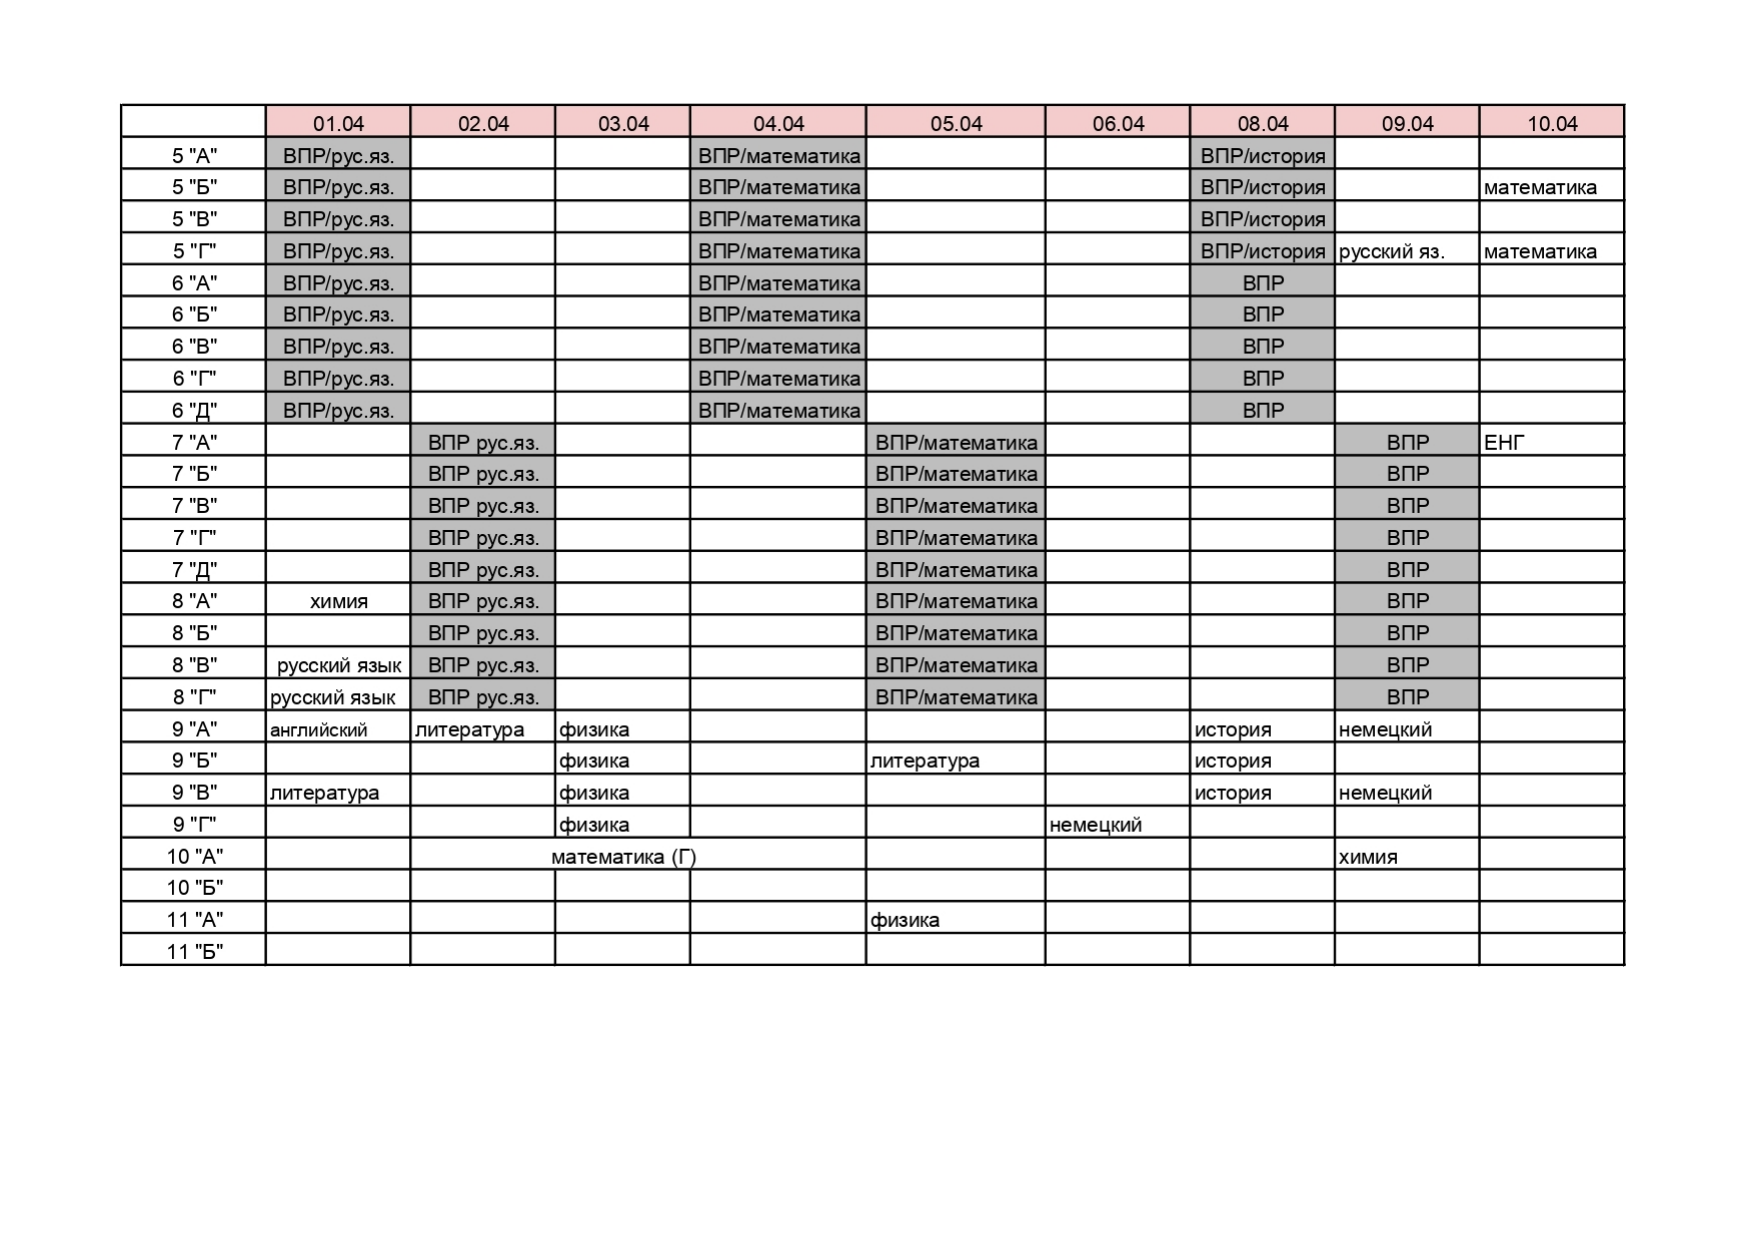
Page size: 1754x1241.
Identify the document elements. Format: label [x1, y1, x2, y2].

picture [114, 102, 1634, 973]
